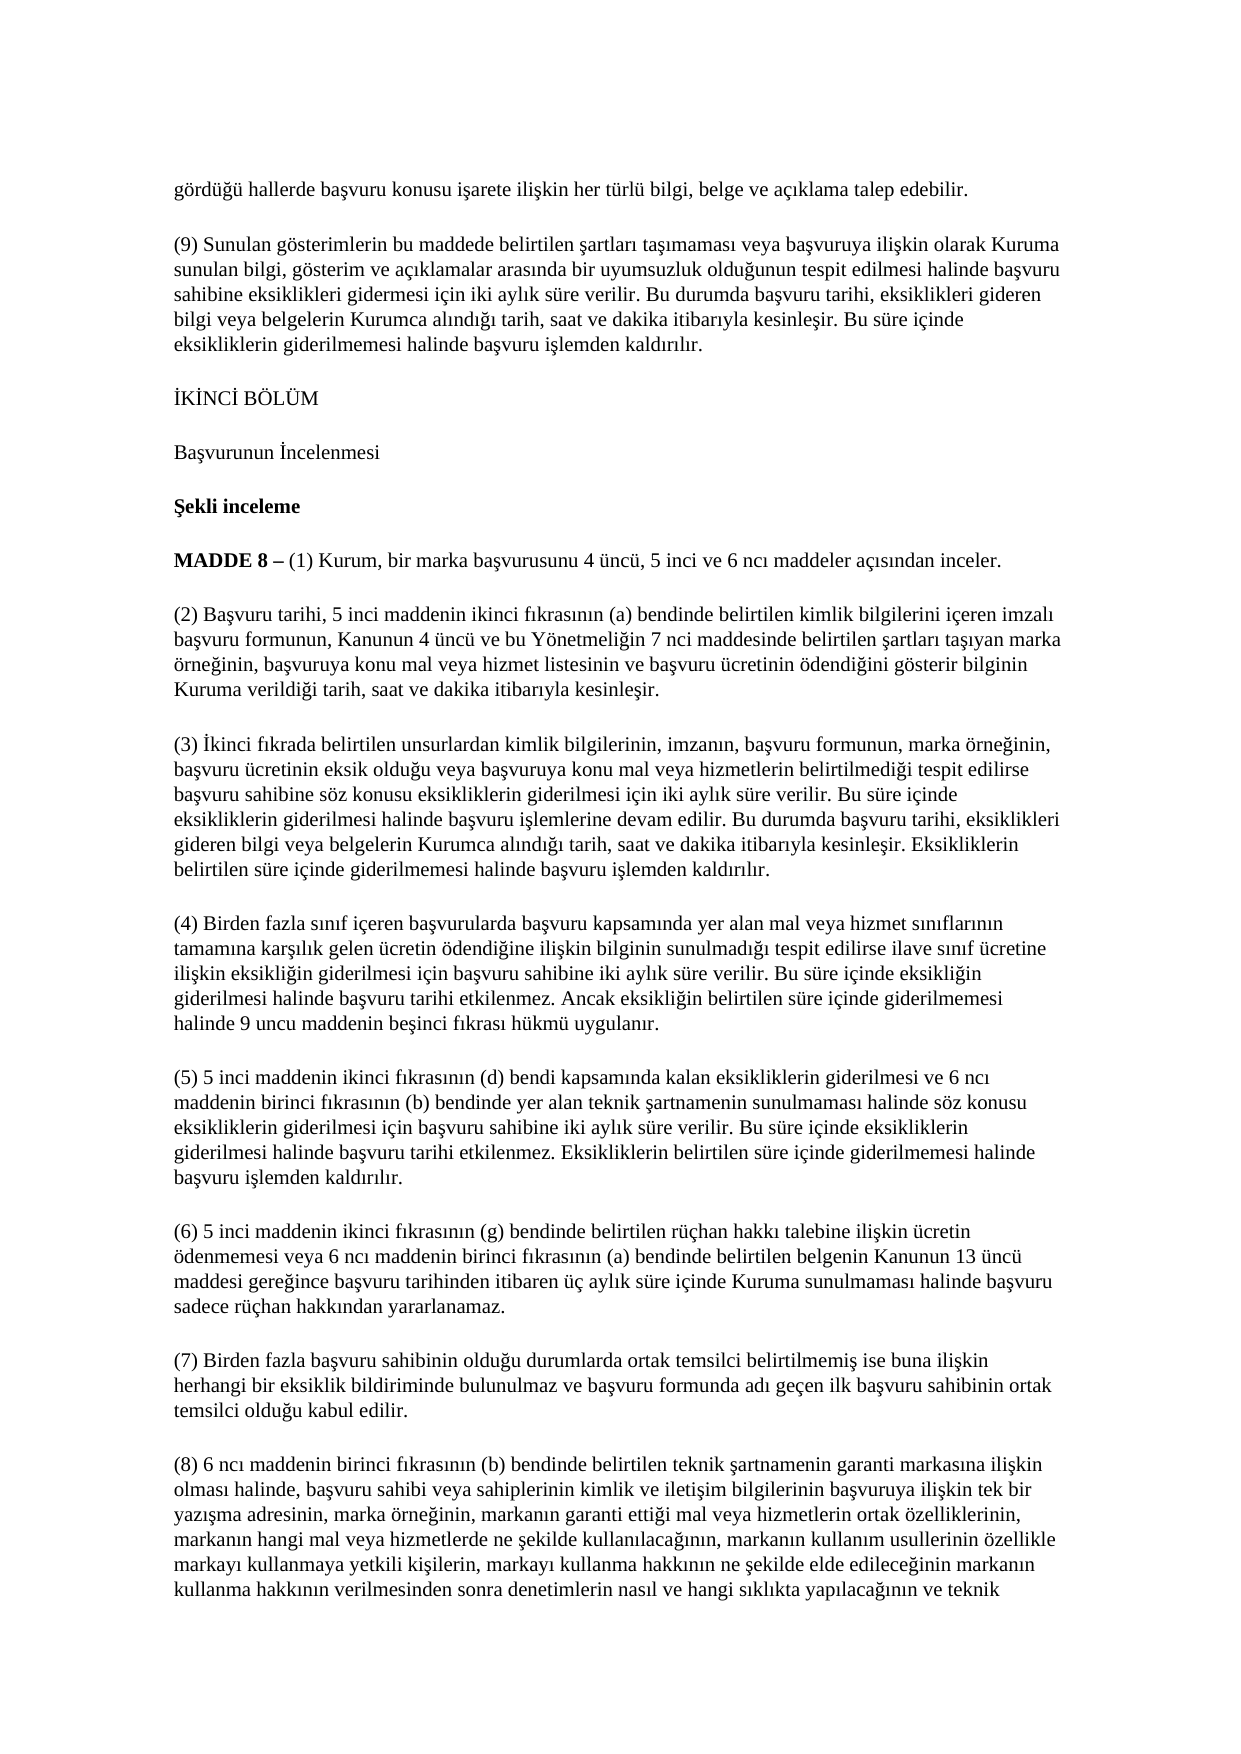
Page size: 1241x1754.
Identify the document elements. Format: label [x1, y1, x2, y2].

table_header [148, 148, 1093, 1602]
